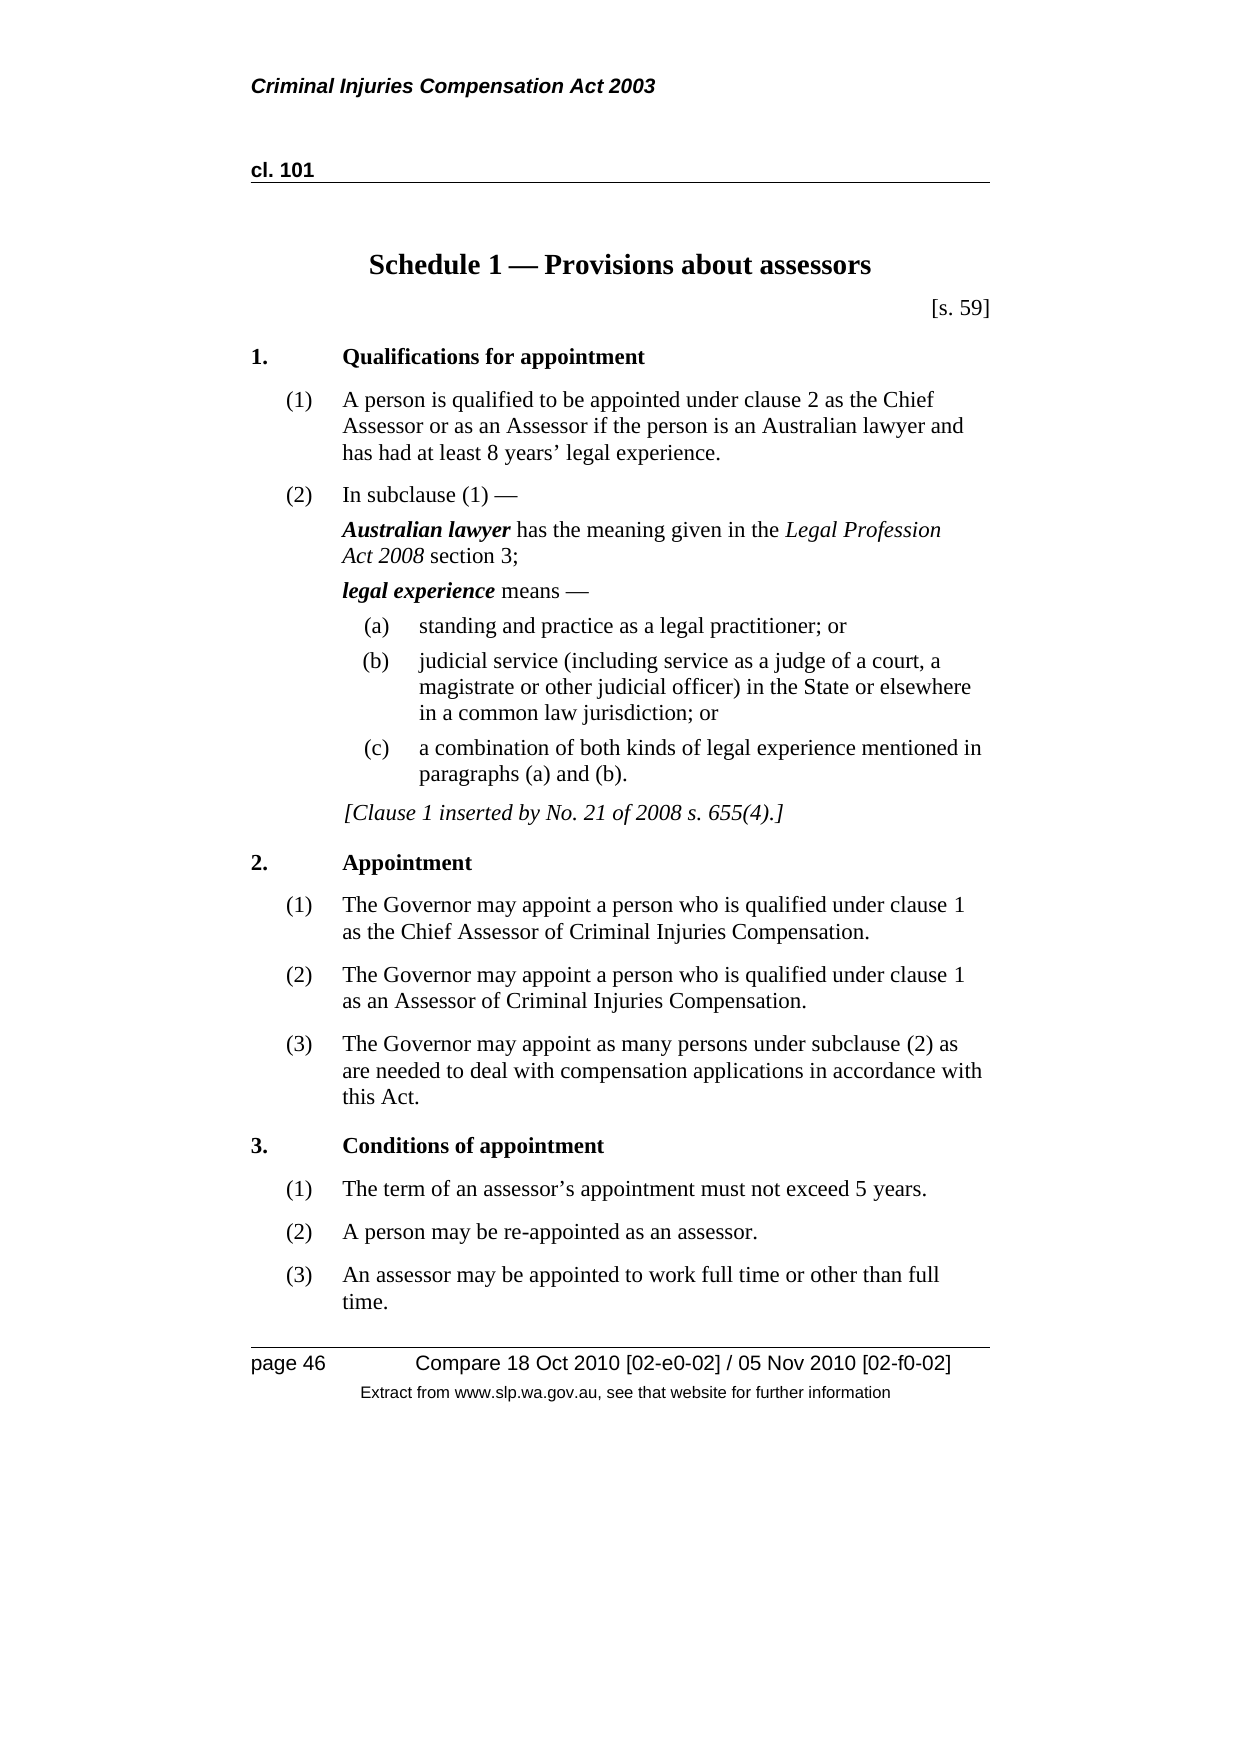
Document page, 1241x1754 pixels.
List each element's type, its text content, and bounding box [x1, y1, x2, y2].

text (a) standing and practice as a legal practitioner; or [251, 612, 990, 638]
text (1) The term of an assessor’s appointment must not exceed 5 years. [251, 1175, 990, 1202]
text (2) A person may be re-appointed as an assessor. [251, 1218, 990, 1245]
text (1) A person is qualified to be appointed under clause 2 as the Chief Assessor or as an Assessor if the person is an Australian lawyer and has had at least 8 years’ legal experience. [251, 386, 990, 465]
text (3) The Governor may appoint as many persons under subclause (2) as are needed to deal with compensation applications in accordance with this Act. [251, 1030, 990, 1109]
subtitle Schedule 1 — Provisions about assessors [251, 247, 990, 281]
subtitle 2. Appointment [251, 848, 990, 875]
text (3) An assessor may be appointed to work full time or other than full time. [251, 1261, 990, 1314]
text (2) In subclause (1) — [251, 482, 990, 508]
text [Clause 1 inserted by No. 21 of 2008 s. 655(4).] [251, 799, 990, 826]
text (b) judicial service (including service as a judge of a court, a magistrate or other judicial officer) in the State or elsewhere in a common law jurisdiction; or [251, 647, 990, 726]
text (2) The Governor may appoint a person who is qualified under clause 1 as an Assessor of Criminal Injuries Compensation. [251, 961, 990, 1014]
text Australian lawyer has the meaning given in the Legal Profession Act 2008 section 3; [251, 516, 990, 569]
text (c) a combination of both kinds of legal experience mentioned in paragraphs (a) and (b). [251, 734, 990, 787]
subtitle 3. Conditions of appointment [251, 1132, 990, 1159]
text legal experience means — [251, 577, 990, 604]
text (1) The Governor may appoint a person who is qualified under clause 1 as the Chief Assessor of Criminal Injuries Compensation. [251, 892, 990, 944]
subtitle 1. Qualifications for appointment [251, 343, 990, 369]
text [s. 59] [251, 293, 990, 320]
